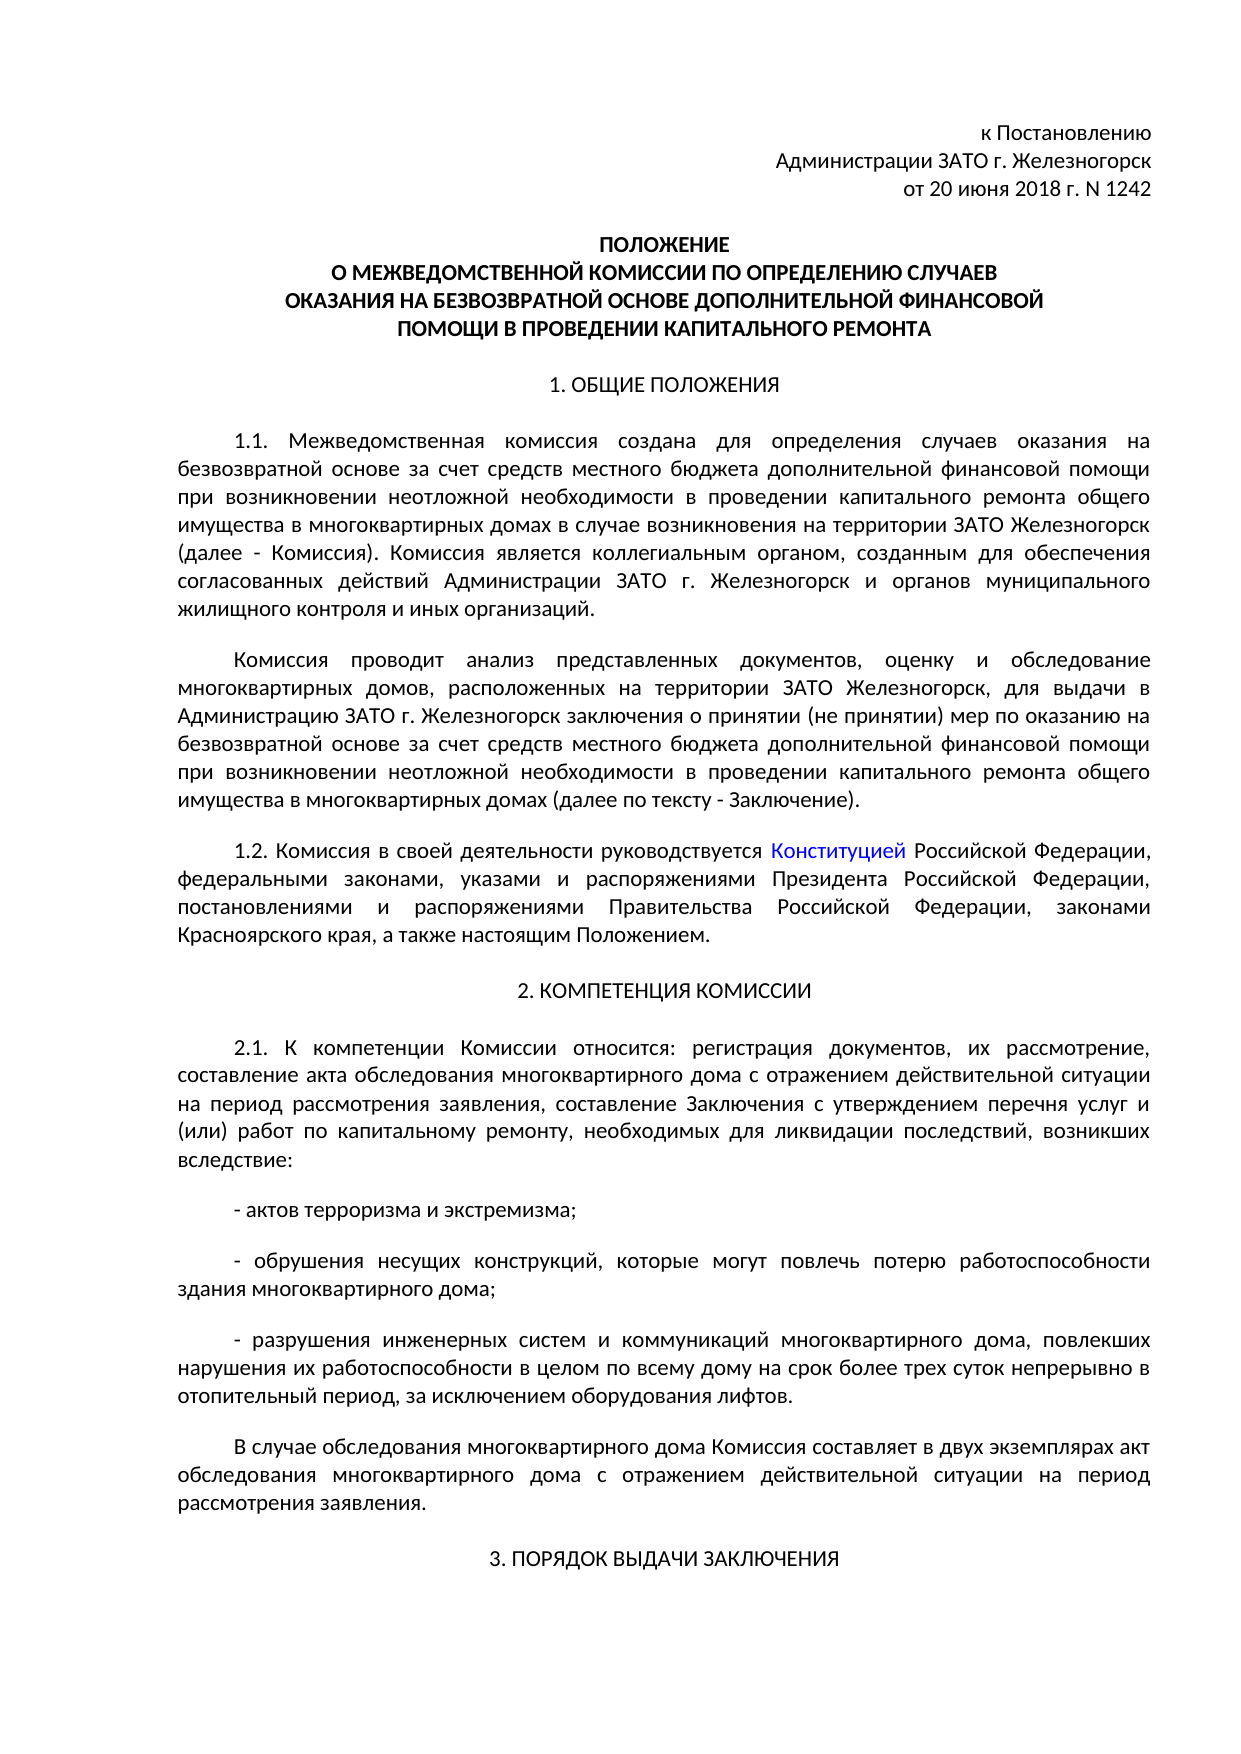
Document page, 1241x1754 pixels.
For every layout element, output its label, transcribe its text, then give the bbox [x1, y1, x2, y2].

title О МЕЖВЕДОМСТВЕННОЙ КОМИССИИ ПО ОПРЕДЕЛЕНИЮ СЛУЧАЕВ [177, 258, 1152, 286]
text Комиссия проводит анализ представленных документов, оценку и обследование многоквартирных домов, расположенных на территории ЗАТО Железногорск, для выдачи в Администрацию ЗАТО г. Железногорск заключения о принятии (не принятии) мер по оказанию на безвозвратной основе за счет средств местного бюджета дополнительной финансовой помощи при возникновении неотложной необходимости в проведении капитального ремонта общего имущества в многоквартирных домах (далее по тексту - Заключение). [177, 645, 1152, 813]
text 2.1. К компетенции Комиссии относится: регистрация документов, их рассмотрение, составление акта обследования многоквартирного дома с отражением действительной ситуации на период рассмотрения заявления, составление Заключения с утверждением перечня услуг и (или) работ по капитальному ремонту, необходимых для ликвидации последствий, возникших вследствие: [177, 1033, 1152, 1173]
title ОКАЗАНИЯ НА БЕЗВОЗВРАТНОЙ ОСНОВЕ ДОПОЛНИТЕЛЬНОЙ ФИНАНСОВОЙ [177, 286, 1152, 314]
text Администрации ЗАТО г. Железногорск [177, 146, 1152, 174]
text 1. ОБЩИЕ ПОЛОЖЕНИЯ [177, 370, 1152, 398]
text 1.1. Межведомственная комиссия создана для определения случаев оказания на безвозвратной основе за счет средств местного бюджета дополнительной финансовой помощи при возникновении неотложной необходимости в проведении капитального ремонта общего имущества в многоквартирных домах в случае возникновения на территории ЗАТО Железногорск (далее - Комиссия). Комиссия является коллегиальным органом, созданным для обеспечения согласованных действий Администрации ЗАТО г. Железногорск и органов муниципального жилищного контроля и иных организаций. [177, 426, 1152, 622]
text к Постановлению [177, 118, 1152, 146]
title ПОЛОЖЕНИЕ [177, 230, 1152, 258]
text - разрушения инженерных систем и коммуникаций многоквартирного дома, повлекших нарушения их работоспособности в целом по всему дому на срок более трех суток непрерывно в отопительный период, за исключением оборудования лифтов. [177, 1326, 1152, 1409]
text от 20 июня 2018 г. N 1242 [177, 174, 1152, 202]
text 2. КОМПЕТЕНЦИЯ КОМИССИИ [177, 977, 1152, 1004]
text - обрушения несущих конструкций, которые могут повлечь потерю работоспособности здания многоквартирного дома; [177, 1247, 1152, 1303]
text В случае обследования многоквартирного дома Комиссия составляет в двух экземплярах акт обследования многоквартирного дома с отражением действительной ситуации на период рассмотрения заявления. [177, 1432, 1152, 1517]
text 3. ПОРЯДОК ВЫДАЧИ ЗАКЛЮЧЕНИЯ [177, 1544, 1152, 1573]
text 1.2. Комиссия в своей деятельности руководствуется Конституцией Российской Федерации, федеральными законами, указами и распоряжениями Президента Российской Федерации, постановлениями и распоряжениями Правительства Российской Федерации, законами Красноярского края, а также настоящим Положением. [177, 836, 1152, 948]
title ПОМОЩИ В ПРОВЕДЕНИИ КАПИТАЛЬНОГО РЕМОНТА [177, 314, 1152, 342]
text - актов терроризма и экстремизма; [177, 1196, 1152, 1224]
